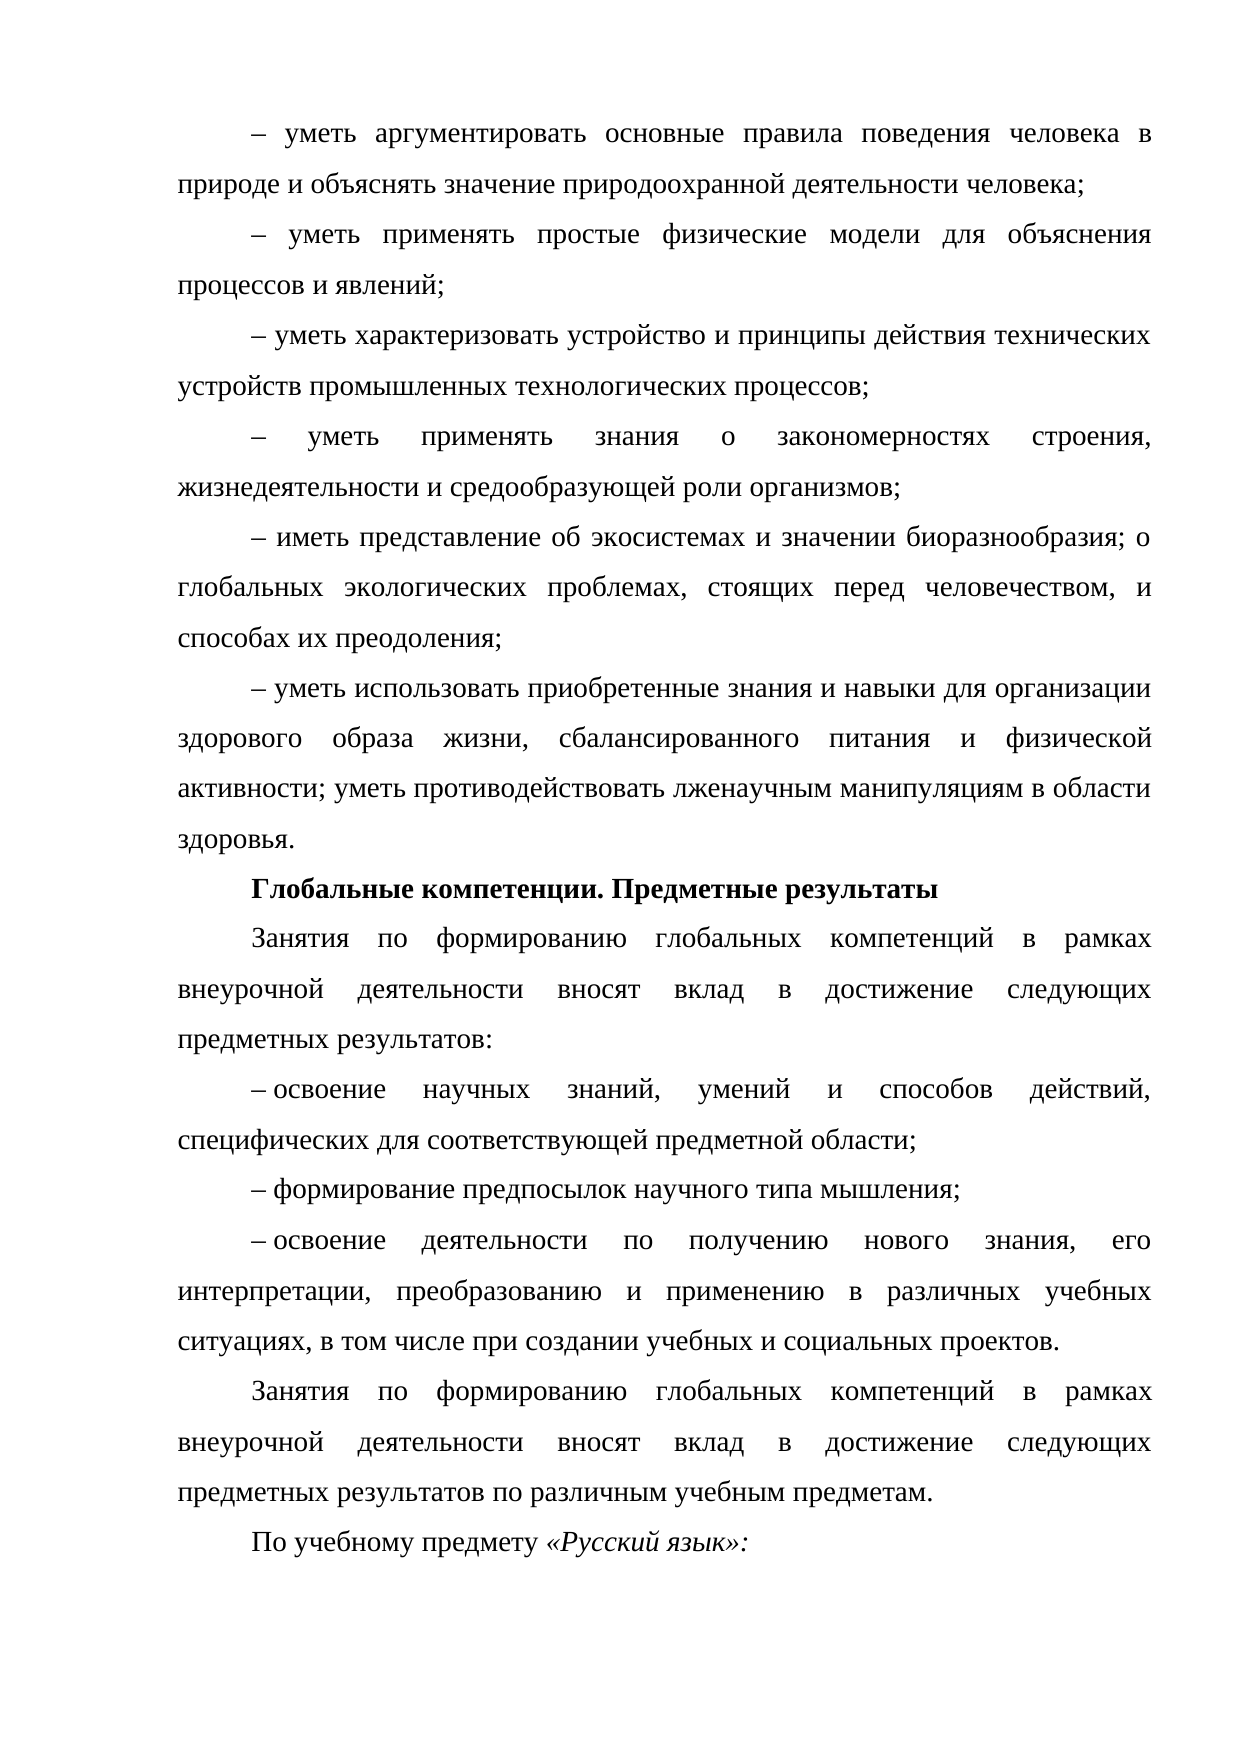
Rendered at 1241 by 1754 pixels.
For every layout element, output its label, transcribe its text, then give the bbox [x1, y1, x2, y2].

list освоение научных знаний, умений и способов действий, специфических для соответствующей предметной области; [177, 1071, 1151, 1155]
list формирование предпосылок научного типа мышления; [251, 1172, 1180, 1206]
list иметь представление об экосистемах и значении биоразнообразия; о глобальных экологических проблемах, стоящих перед человечеством, и способах их преодоления; [177, 519, 1152, 653]
list освоение деятельности по получению нового знания, его интерпретации, преобразованию и применению в различных учебных ситуациях, в том числе при создании учебных и социальных проектов. [177, 1222, 1151, 1357]
subtitle Глобальные компетенции. Предметные результаты [251, 871, 1180, 905]
list уметь применять простые физические модели для объяснения процессов и явлений; [177, 217, 1152, 300]
list уметь характеризовать устройство и принципы действия технических устройств промышленных технологических процессов; [177, 317, 1151, 401]
text Занятия по формированию глобальных компетенций в рамках внеурочной деятельности вносят вклад в достижение следующих предметных результатов по различным учебным предметам. [177, 1373, 1152, 1508]
list уметь аргументировать основные правила поведения человека в природе и объяснять значение природоохранной деятельности человека; [177, 115, 1152, 199]
list уметь применять знания о закономерностях строения, жизнедеятельности и средообразующей роли организмов; [177, 418, 1152, 502]
list уметь использовать приобретенные знания и навыки для организации здорового образа жизни, сбалансированного питания и физической активности; уметь противодействовать лженаучным манипуляциям в области здоровья. [177, 670, 1152, 854]
text По учебному предмету «Русский язык»: [251, 1524, 1180, 1558]
text Занятия по формированию глобальных компетенций в рамках внеурочной деятельности вносят вклад в достижение следующих предметных результатов: [177, 920, 1152, 1054]
